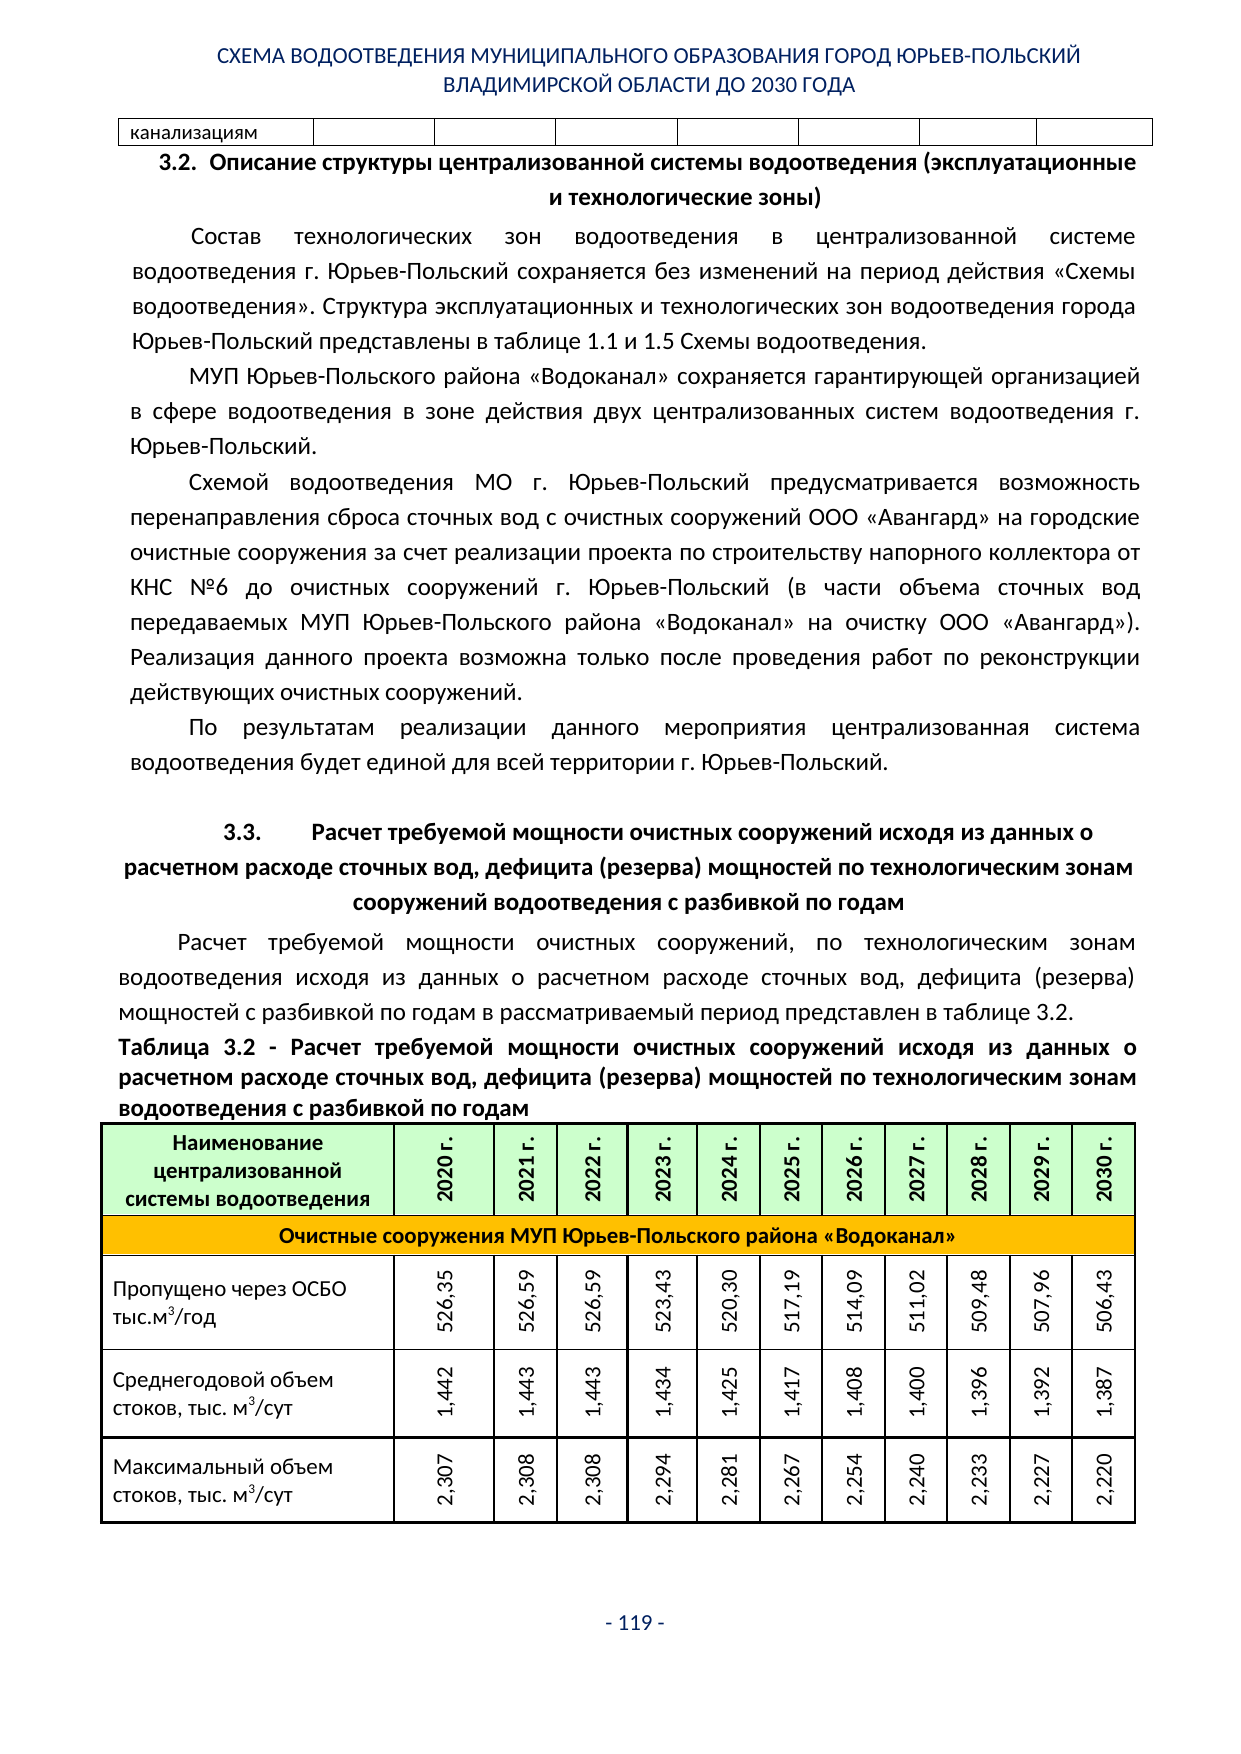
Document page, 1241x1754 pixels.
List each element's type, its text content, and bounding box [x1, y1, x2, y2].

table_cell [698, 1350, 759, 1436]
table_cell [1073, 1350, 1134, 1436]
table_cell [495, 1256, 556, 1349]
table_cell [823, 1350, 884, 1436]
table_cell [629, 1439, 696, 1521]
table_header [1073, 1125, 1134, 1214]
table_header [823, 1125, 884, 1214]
text Состав технологических зон водоотведения в централизованной системе водоотведения г. Юрьев-Польский сохраняется без изменений на период действия «Схемы водоотведения». Структура эксплуатационных и технологических зон водоотведения города Юрьев-Польский представлены в таблице 1.1 и 1.5 Схемы водоотведения. [132, 220, 1137, 356]
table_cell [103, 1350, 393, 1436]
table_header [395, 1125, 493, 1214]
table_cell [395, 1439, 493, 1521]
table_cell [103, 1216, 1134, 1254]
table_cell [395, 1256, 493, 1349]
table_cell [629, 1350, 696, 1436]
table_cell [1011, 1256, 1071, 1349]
text По результатам реализации данного мероприятия централизованная система водоотведения будет единой для всей территории г. Юрьев-Польский. [130, 711, 1141, 776]
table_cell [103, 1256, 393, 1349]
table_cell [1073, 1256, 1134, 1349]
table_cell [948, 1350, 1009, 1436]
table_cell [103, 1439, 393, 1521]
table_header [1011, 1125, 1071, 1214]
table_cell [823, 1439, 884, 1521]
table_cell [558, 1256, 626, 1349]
text Схемой водоотведения МО г. Юрьев-Польский предусматривается возможность перенаправления сброса сточных вод с очистных сооружений ООО «Авангард» на городские очистные сооружения за счет реализации проекта по строительству напорного коллектора от КНС №6 до очистных сооружений г. Юрьев-Польский (в части объема сточных вод передаваемых МУП Юрьев-Польского района «Водоканал» на очистку ООО «Авангард»). Реализация данного проекта возможна только после проведения работ по реконструкции действующих очистных сооружений. [130, 466, 1141, 706]
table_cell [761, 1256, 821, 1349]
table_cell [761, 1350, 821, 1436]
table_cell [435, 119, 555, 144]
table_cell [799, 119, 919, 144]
text Расчет требуемой мощности очистных сооружений, по технологическим зонам водоотведения исходя из данных о расчетном расходе сточных вод, дефицита (резерва) мощностей с разбивкой по годам в рассматриваемый период представлен в таблице 3.2. [118, 926, 1137, 1026]
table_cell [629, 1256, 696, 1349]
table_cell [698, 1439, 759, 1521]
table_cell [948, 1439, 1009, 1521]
list Описание структуры централизованной системы водоотведения (эксплуатационные и технологические зоны) [156, 146, 1139, 211]
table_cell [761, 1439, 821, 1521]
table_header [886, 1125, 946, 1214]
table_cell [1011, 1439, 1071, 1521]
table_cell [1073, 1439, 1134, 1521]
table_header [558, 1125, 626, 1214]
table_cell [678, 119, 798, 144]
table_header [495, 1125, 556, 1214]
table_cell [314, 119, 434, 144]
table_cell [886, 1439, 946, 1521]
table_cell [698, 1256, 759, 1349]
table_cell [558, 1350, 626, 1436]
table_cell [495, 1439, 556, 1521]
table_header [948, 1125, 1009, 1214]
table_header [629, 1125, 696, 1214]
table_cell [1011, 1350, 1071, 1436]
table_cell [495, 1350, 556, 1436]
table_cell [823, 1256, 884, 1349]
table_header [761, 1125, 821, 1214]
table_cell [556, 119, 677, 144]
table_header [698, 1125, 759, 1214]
list Расчет требуемой мощности очистных сооружений исходя из данных о расчетном расходе сточных вод, дефицита (резерва) мощностей по технологическим зонам сооружений водоотведения с разбивкой по годам [118, 816, 1139, 917]
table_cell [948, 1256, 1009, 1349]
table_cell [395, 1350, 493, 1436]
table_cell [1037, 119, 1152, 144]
text МУП Юрьев-Польского района «Водоканал» сохраняется гарантирующей организацией в сфере водоотведения в зоне действия двух централизованных систем водоотведения г. Юрьев-Польский. [130, 361, 1141, 461]
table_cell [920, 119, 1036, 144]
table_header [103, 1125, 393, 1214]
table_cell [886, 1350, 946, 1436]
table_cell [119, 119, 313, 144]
text Таблица 3.2 - Расчет требуемой мощности очистных сооружений исходя из данных о расчетном расходе сточных вод, дефицита (резерва) мощностей по технологическим зонам водоотведения с разбивкой по годам [118, 1031, 1138, 1122]
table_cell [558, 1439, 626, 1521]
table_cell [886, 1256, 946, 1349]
